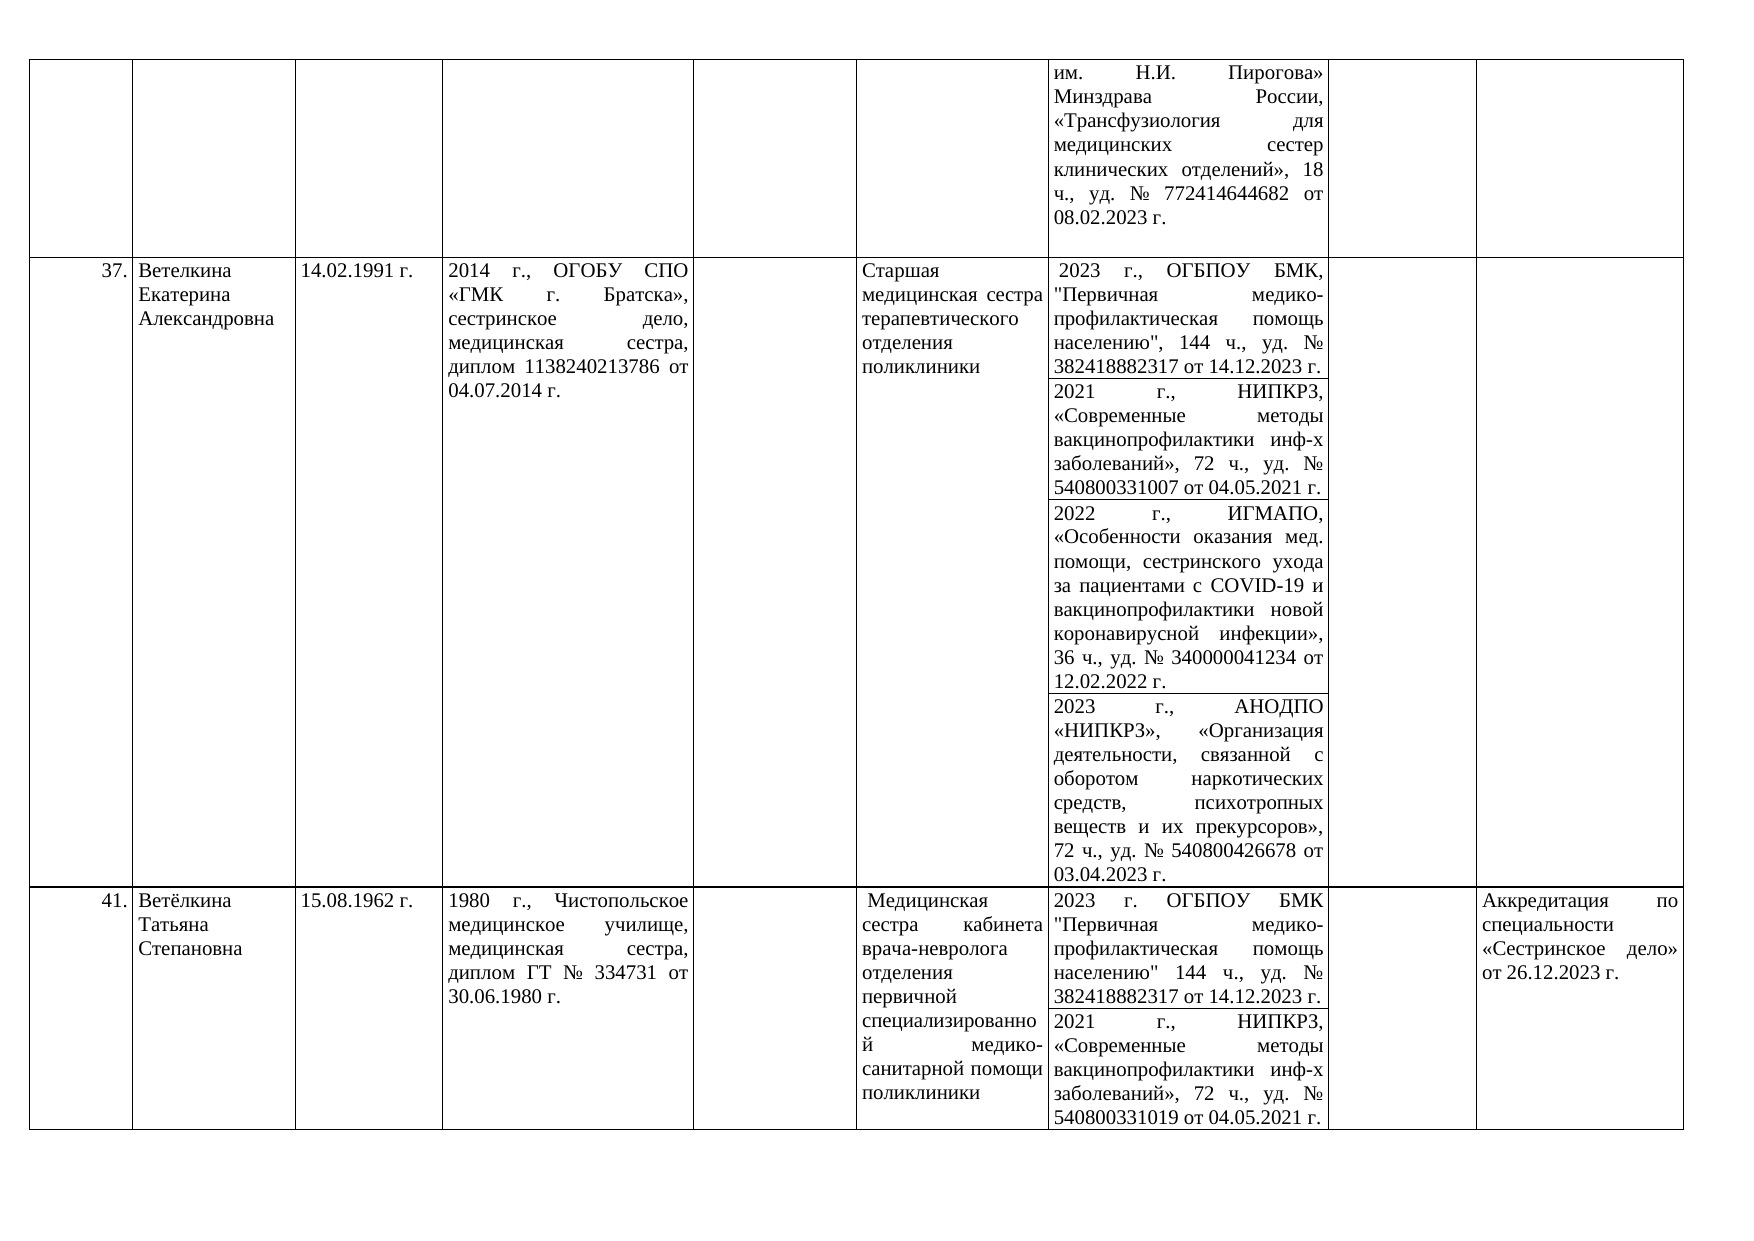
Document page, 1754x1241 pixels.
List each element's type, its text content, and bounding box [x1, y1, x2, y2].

table_cell 14.02.1991 г. [296, 258, 442, 886]
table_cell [1049, 60, 1328, 257]
table_cell [1477, 258, 1683, 886]
table_cell [1329, 888, 1476, 1129]
table_cell Аккредитация по специальности «Сестринское дело» от 26.12.2023 г. [1477, 888, 1683, 1129]
table_cell [30, 888, 132, 1129]
table_cell 2023 г. ОГБПОУ БМК "Первичная медико-профилактическая помощь населению" 144 ч., уд. № 382418882317 от 14.12.2023 г. [1049, 888, 1328, 1008]
table_cell Ветёлкина Татьяна Степановна [133, 888, 295, 1129]
table_cell Медицинская сестра кабинета врача-невролога отделения первичной специализированной медико-санитарной помощи поликлиники [857, 888, 1048, 1129]
table_cell 15.08.1962 г. [296, 888, 442, 1129]
table_cell 1980 г., Чистопольское медицинское училище, медицинская сестра, диплом ГТ № 334731 от 30.06.1980 г. [443, 888, 693, 1129]
table_cell Ветелкина Екатерина Александровна [133, 258, 295, 886]
table_cell 2023 г., АНОДПО «НИПКРЗ», «Организация деятельности, связанной с оборотом наркотических средств, психотропных веществ и их прекурсоров», 72 ч., уд. № 540800426678 от 03.04.2023 г. [1049, 694, 1328, 886]
table_cell 2022 г., ИГМАПО, «Особенности оказания мед. помощи, сестринского ухода за пациентами с COVID-19 и вакцинопрофилактики новой коронавирусной инфекции», 36 ч., уд. № 340000041234 от 12.02.2022 г. [1049, 500, 1328, 693]
table_cell 2023 г., ОГБПОУ БМК, "Первичная медико-профилактическая помощь населению", 144 ч., уд. № 382418882317 от 14.12.2023 г. [1049, 258, 1328, 378]
table_cell Старшая медицинская сестра терапевтического отделения поликлиники [857, 258, 1048, 886]
table_cell [1329, 258, 1476, 886]
table_cell [30, 258, 132, 886]
table_cell [694, 258, 856, 886]
table_cell 2014 г., ОГОБУ СПО «ГМК г. Братска», сестринское дело, медицинская сестра, диплом 1138240213786 от 04.07.2014 г. [443, 258, 693, 886]
table_cell [694, 888, 856, 1129]
table_cell 2021 г., НИПКРЗ, «Современные методы вакцинопрофилактики инф-х заболеваний», 72 ч., уд. № 540800331019 от 04.05.2021 г. [1049, 1009, 1328, 1129]
table_cell 2021 г., НИПКРЗ, «Современные методы вакцинопрофилактики инф-х заболеваний», 72 ч., уд. № 540800331007 от 04.05.2021 г. [1049, 379, 1328, 499]
